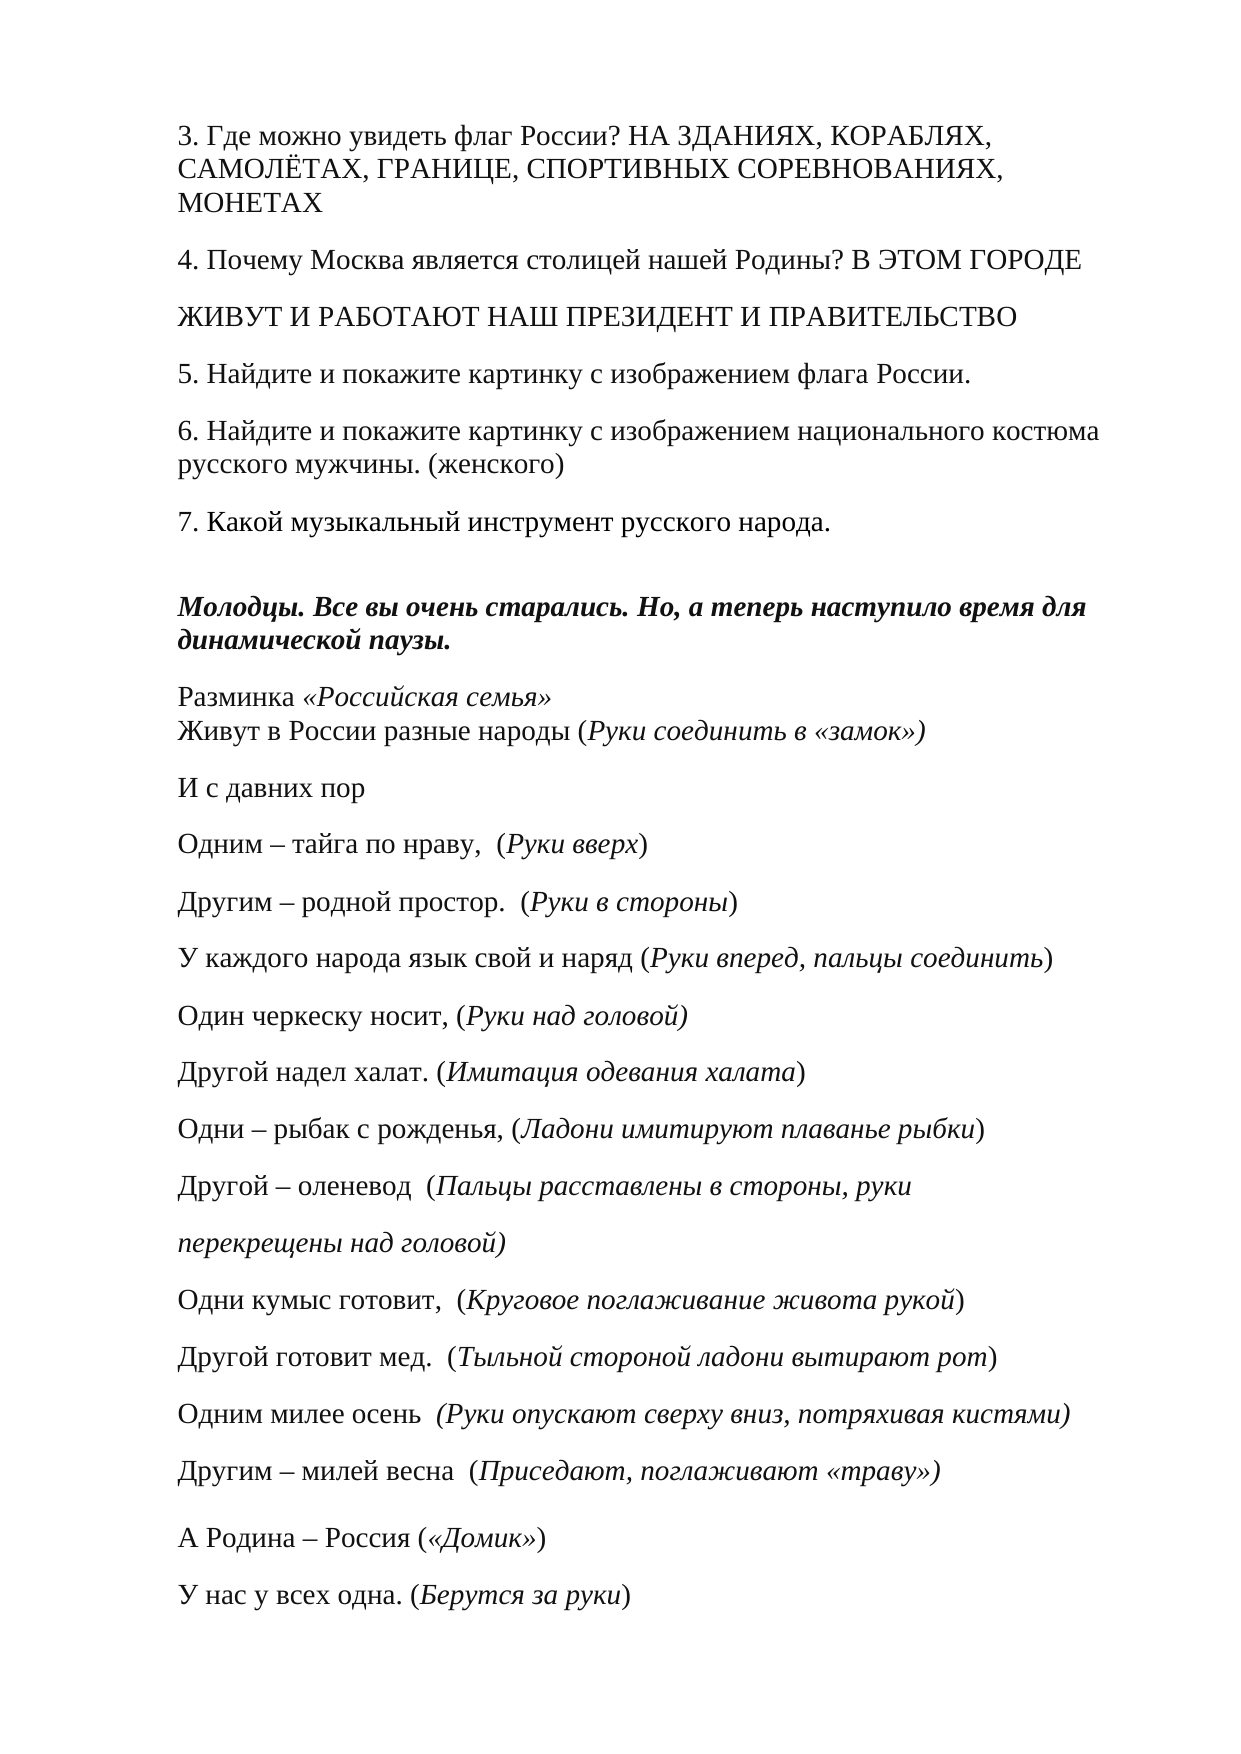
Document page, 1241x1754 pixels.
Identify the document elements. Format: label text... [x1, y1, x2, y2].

text А Родина – Россия («Домик») [177, 1521, 1152, 1554]
text 4. Почему Москва является столицей нашей Родины? В ЭТОМ ГОРОДЕ [177, 242, 1152, 276]
text перекрещены над головой) [177, 1226, 1152, 1259]
text 5. Найдите и покажите картинку с изображением флага России. [177, 356, 1152, 390]
text У нас у всех одна. (Берутся за руки) [177, 1577, 1152, 1611]
text Другим – родной простор. (Руки в стороны) [177, 884, 1152, 917]
text Живут в России разные народы (Руки соединить в «замок») [177, 713, 1152, 746]
text Другой – оленевод (Пальцы расставлены в стороны, руки [177, 1168, 1152, 1202]
text Одним милее осень (Руки опускают сверху вниз, потряхивая кистями) [177, 1396, 1152, 1430]
text Другой надел халат. (Имитация одевания халата) [177, 1054, 1152, 1088]
text Другим – милей весна (Приседают, поглаживают «траву») [177, 1453, 1152, 1487]
text Одним – тайга по нраву, (Руки вверх) [177, 827, 1152, 860]
text Один черкеску носит, (Руки над головой) [177, 998, 1152, 1031]
text Разминка «Российская семья» [177, 679, 1152, 713]
text 7. Какой музыкальный инструмент русского народа. [177, 504, 1152, 565]
text У каждого народа язык свой и наряд (Руки вперед, пальцы соединить) [177, 941, 1152, 974]
text Молодцы. Все вы очень старались. Но, а теперь наступило время для динамической паузы. [177, 589, 1152, 656]
text 3. Где можно увидеть флаг России? НА ЗДАНИЯХ, КОРАБЛЯХ, САМОЛЁТАХ, ГРАНИЦЕ, СПОРТИВНЫХ СОРЕВНОВАНИЯХ, МОНЕТАХ [177, 118, 1152, 219]
text И с давних пор [177, 770, 1152, 803]
text 6. Найдите и покажите картинку с изображением национального костюма русского мужчины. (женского) [177, 413, 1152, 480]
text Другой готовит мед. (Тыльной стороной ладони вытирают рот) [177, 1339, 1152, 1373]
text Одни кумыс готовит, (Круговое поглаживание живота рукой) [177, 1282, 1152, 1316]
text Одни – рыбак с рожденья, (Ладони имитируют плаванье рыбки) [177, 1112, 1152, 1145]
text ЖИВУТ И РАБОТАЮТ НАШ ПРЕЗИДЕНТ И ПРАВИТЕЛЬСТВО [177, 299, 1152, 333]
